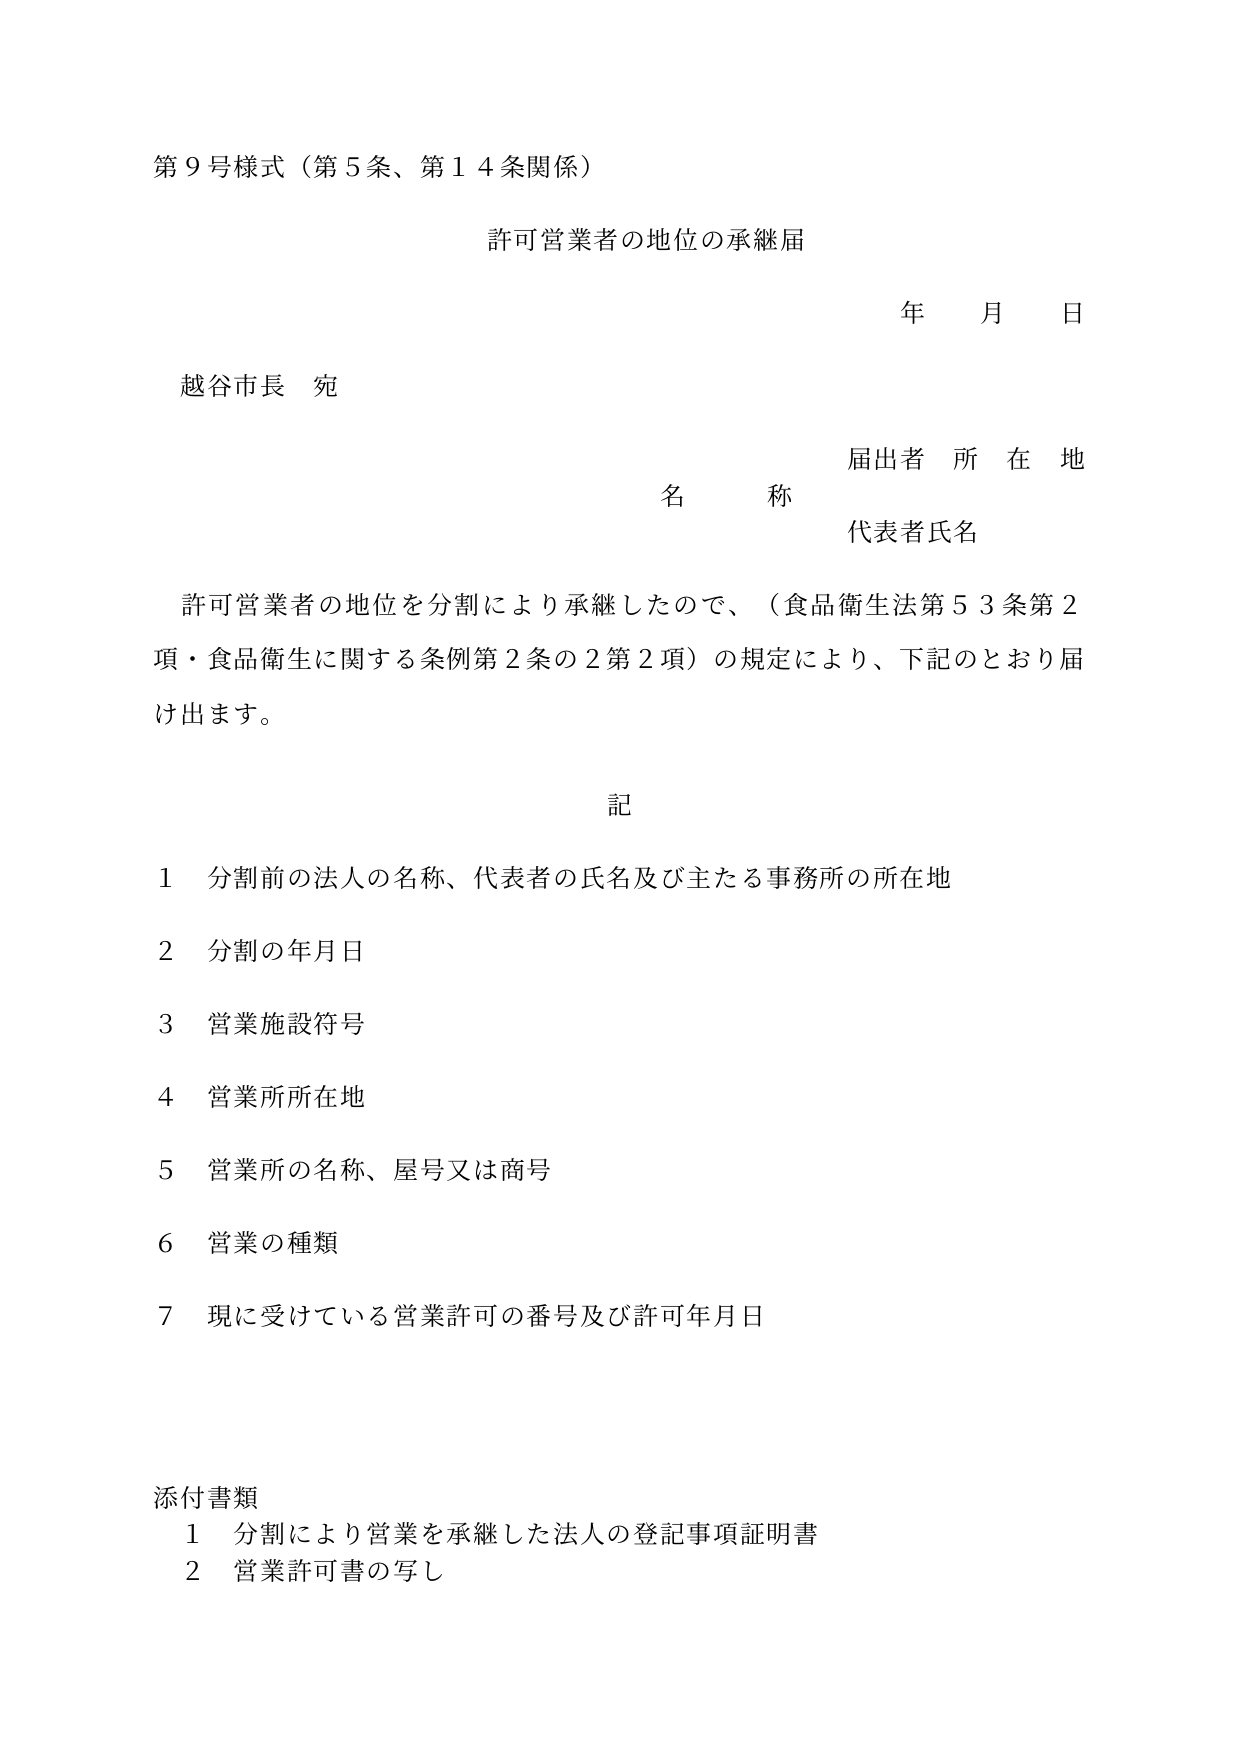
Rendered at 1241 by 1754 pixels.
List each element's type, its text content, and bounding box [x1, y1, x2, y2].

text 届出者 所 在 地 [153, 439, 1087, 476]
text ４ 営業所所在地 [153, 1077, 1087, 1114]
text １ 分割前の法人の名称、代表者の氏名及び主たる事務所の所在地 [153, 858, 1087, 895]
text ６ 営業の種類 [153, 1223, 1087, 1259]
text ７ 現に受けている営業許可の番号及び許可年月日 [153, 1296, 1087, 1332]
text 年 月 日 [186, 294, 1087, 330]
text ５ 営業所の名称、屋号又は商号 [153, 1150, 1087, 1187]
text 記 [153, 786, 1087, 822]
text 許可営業者の地位を分割により承継したので、（食品衛生法第５３条第２項・食品衛生に関する条例第２条の２第２項）の規定により、下記のとおり届け出ます。 [153, 585, 1087, 731]
text 第９号様式（第５条、第１４条関係） [153, 148, 1087, 184]
text １ 分割により営業を承継した法人の登記事項証明書 [153, 1515, 1087, 1551]
text 名 称 印 [153, 476, 1087, 512]
text ２ 営業許可書の写し [153, 1551, 1087, 1588]
text 添付書類 [153, 1478, 1087, 1515]
text 越谷市長 宛 [153, 367, 1087, 403]
text 許可営業者の地位の承継届 [186, 221, 1087, 257]
text 代表者氏名 だおじゅ [153, 512, 1087, 549]
text ２ 分割の年月日 [153, 931, 1087, 968]
text ３ 営業施設符号 [153, 1004, 1087, 1041]
